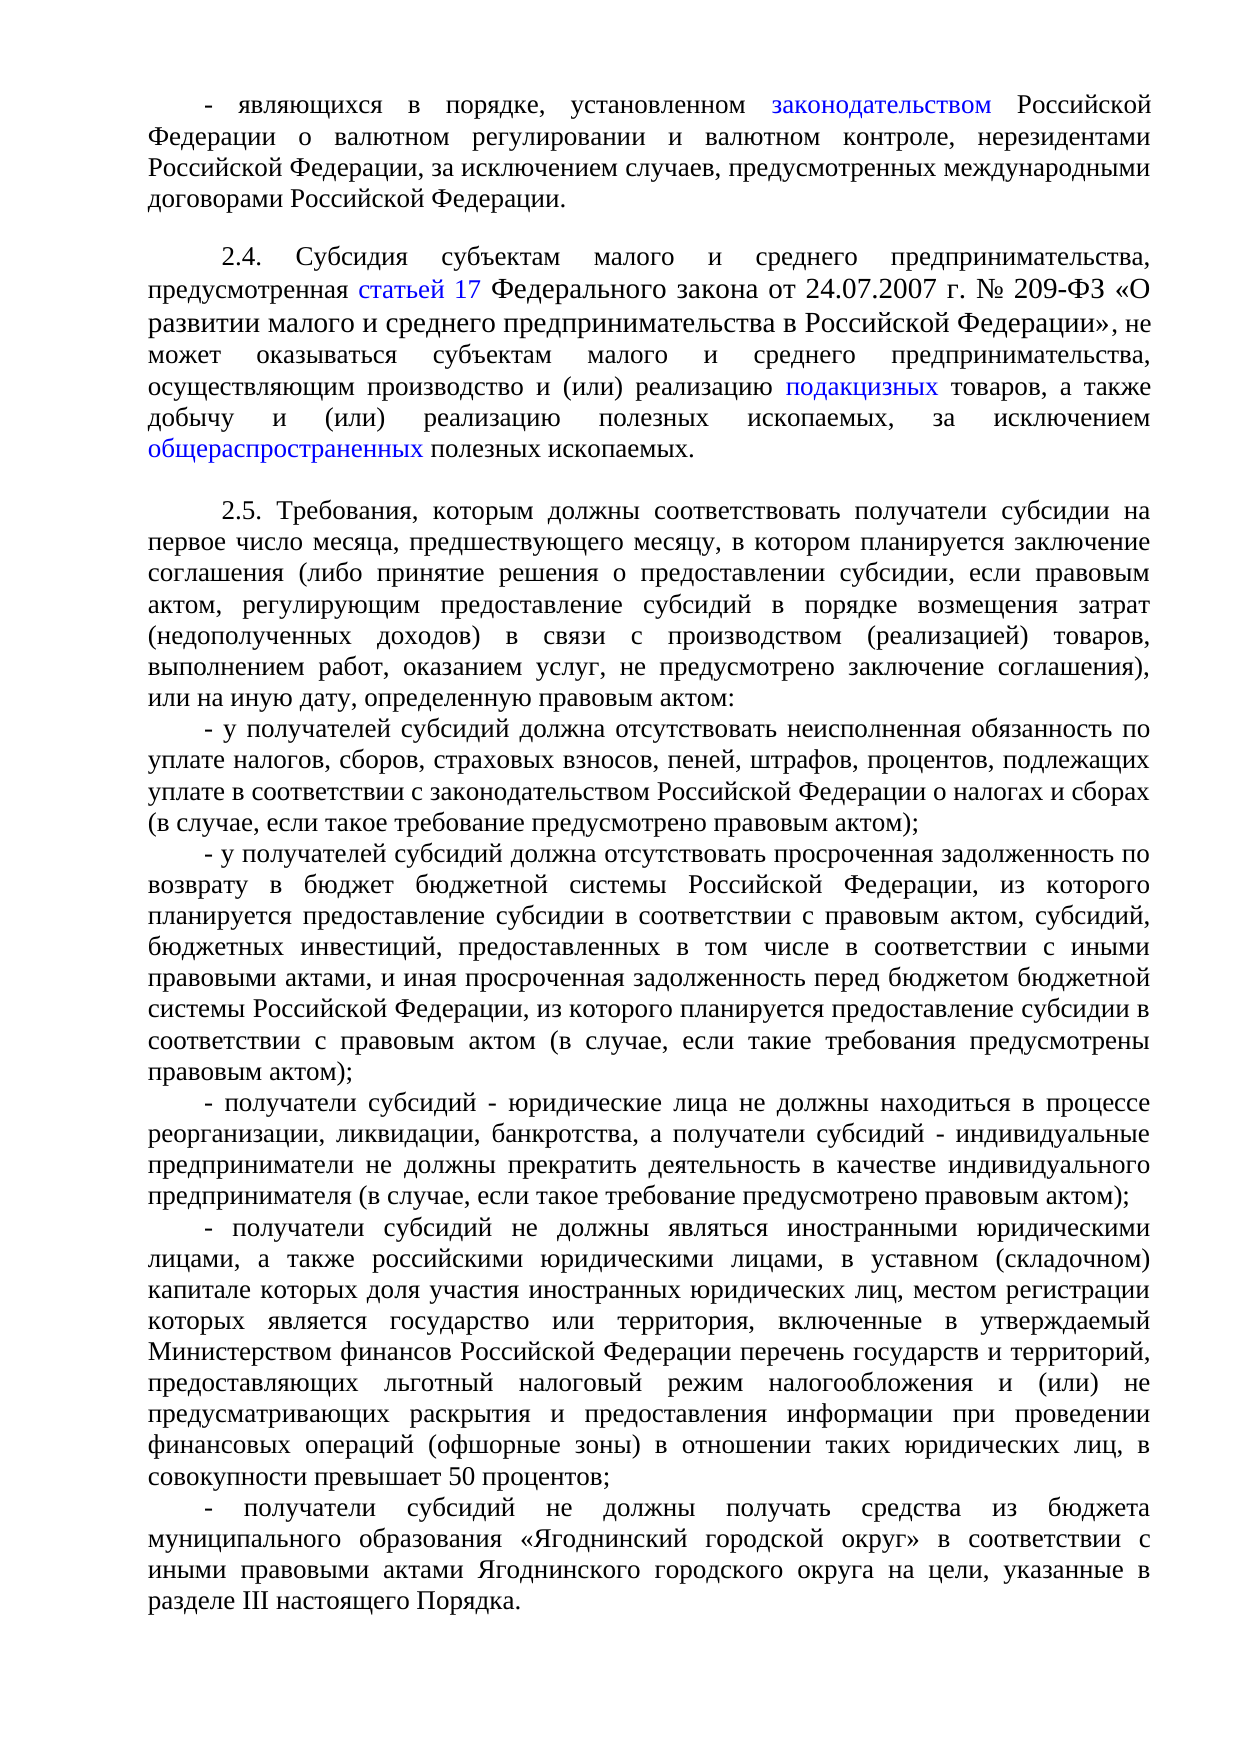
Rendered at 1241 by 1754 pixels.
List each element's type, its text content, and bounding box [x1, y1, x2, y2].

text - получатели субсидий не должны получать средства из бюджета муниципального образования «Ягоднинский городской округ» в соответствии с иными правовыми актами Ягоднинского городского округа на цели, указанные в разделе III настоящего Порядка. [148, 1491, 1152, 1616]
text - у получателей субсидий должна отсутствовать неисполненная обязанность по уплате налогов, сборов, страховых взносов, пеней, штрафов, процентов, подлежащих уплате в соответствии с законодательством Российской Федерации о налогах и сборах (в случае, если такое требование предусмотрено правовым актом); [148, 712, 1152, 837]
text 2.4. Субсидия субъектам малого и среднего предпринимательства, предусмотренная статьей 17 Федерального закона от 24.07.2007 г. № 209-ФЗ «О развитии малого и среднего предпринимательства в Российской Федерации», не может оказываться субъектам малого и среднего предпринимательства, осуществляющим производство и (или) реализацию подакцизных товаров, а также добычу и (или) реализацию полезных ископаемых, за исключением общераспространенных полезных ископаемых. [148, 240, 1152, 463]
text - у получателей субсидий должна отсутствовать просроченная задолженность по возврату в бюджет бюджетной системы Российской Федерации, из которого планируется предоставление субсидии в соответствии с правовым актом, субсидий, бюджетных инвестиций, предоставленных в том числе в соответствии с иными правовыми актами, и иная просроченная задолженность перед бюджетом бюджетной системы Российской Федерации, из которого планируется предоставление субсидии в соответствии с правовым актом (в случае, если такие требования предусмотрены правовым актом); [148, 837, 1152, 1086]
text - получатели субсидий не должны являться иностранными юридическими лицами, а также российскими юридическими лицами, в уставном (складочном) капитале которых доля участия иностранных юридических лиц, местом регистрации которых является государство или территория, включенные в утверждаемый Министерством финансов Российской Федерации перечень государств и территорий, предоставляющих льготный налоговый режим налогообложения и (или) не предусматривающих раскрытия и предоставления информации при проведении финансовых операций (офшорные зоны) в отношении таких юридических лиц, в совокупности превышает 50 процентов; [148, 1211, 1152, 1491]
text 2.5. Требования, которым должны соответствовать получатели субсидии на первое число месяца, предшествующего месяцу, в котором планируется заключение соглашения (либо принятие решения о предоставлении субсидии, если правовым актом, регулирующим предоставление субсидий в порядке возмещения затрат (недополученных доходов) в связи с производством (реализацией) товаров, выполнением работ, оказанием услуг, не предусмотрено заключение соглашения), или на иную дату, определенную правовым актом: [148, 494, 1152, 712]
text - получатели субсидий - юридические лица не должны находиться в процессе реорганизации, ликвидации, банкротства, а получатели субсидий - индивидуальные предприниматели не должны прекратить деятельность в качестве индивидуального предпринимателя (в случае, если такое требование предусмотрено правовым актом); [148, 1086, 1152, 1211]
text - являющихся в порядке, установленном законодательством Российской Федерации о валютном регулировании и валютном контроле, нерезидентами Российской Федерации, за исключением случаев, предусмотренных международными договорами Российской Федерации. [148, 89, 1152, 213]
